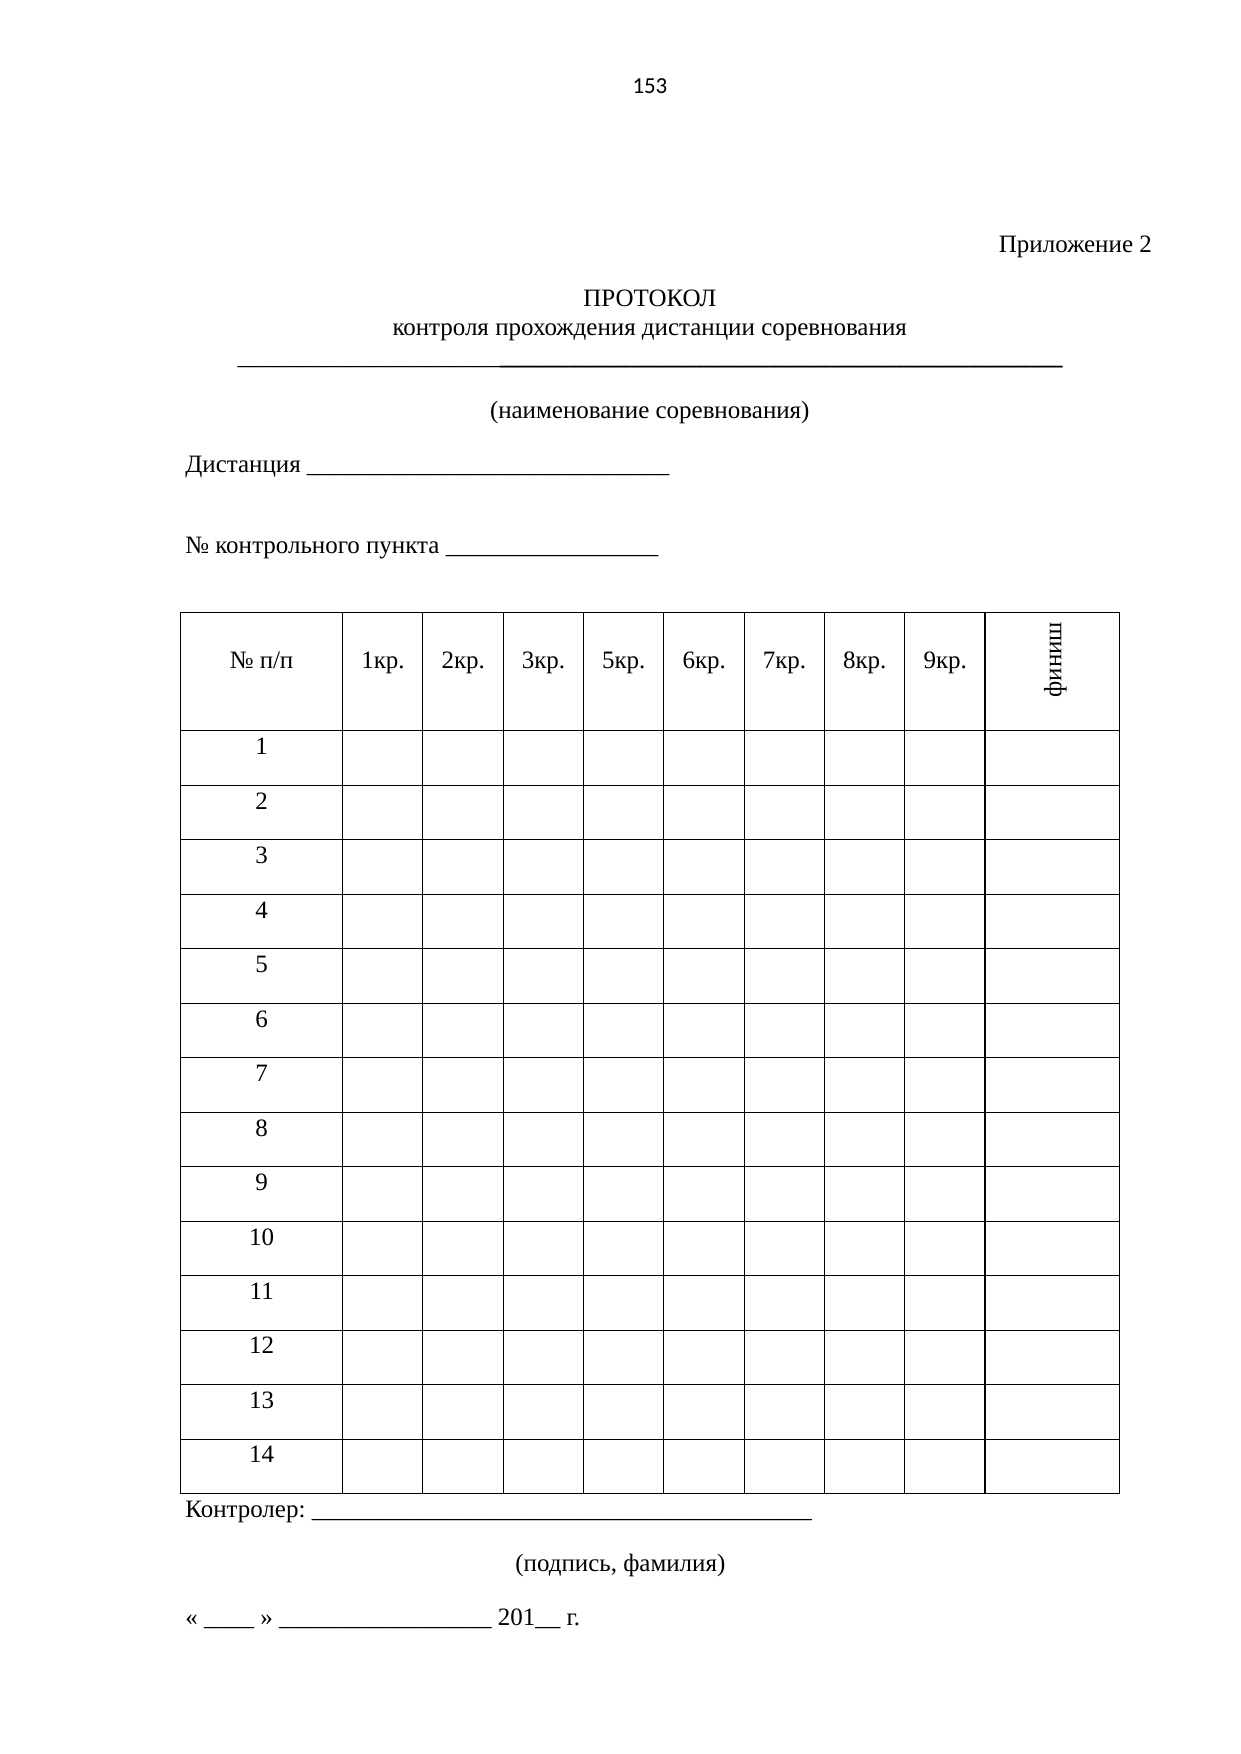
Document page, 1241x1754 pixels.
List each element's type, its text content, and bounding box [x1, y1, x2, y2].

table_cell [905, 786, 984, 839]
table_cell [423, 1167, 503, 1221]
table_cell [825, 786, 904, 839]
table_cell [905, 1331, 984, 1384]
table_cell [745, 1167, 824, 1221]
text Контролер: ________________________________________ [148, 1494, 1152, 1523]
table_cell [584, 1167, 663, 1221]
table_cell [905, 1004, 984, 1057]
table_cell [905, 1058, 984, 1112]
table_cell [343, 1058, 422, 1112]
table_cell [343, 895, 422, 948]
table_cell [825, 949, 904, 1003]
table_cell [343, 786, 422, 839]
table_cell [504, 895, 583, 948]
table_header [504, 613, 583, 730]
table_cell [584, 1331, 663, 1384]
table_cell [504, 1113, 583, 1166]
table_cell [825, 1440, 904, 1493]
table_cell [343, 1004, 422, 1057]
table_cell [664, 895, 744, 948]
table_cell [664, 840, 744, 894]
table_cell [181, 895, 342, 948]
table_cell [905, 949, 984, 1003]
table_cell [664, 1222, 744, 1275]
text __________________________________________________________________ [148, 341, 1152, 370]
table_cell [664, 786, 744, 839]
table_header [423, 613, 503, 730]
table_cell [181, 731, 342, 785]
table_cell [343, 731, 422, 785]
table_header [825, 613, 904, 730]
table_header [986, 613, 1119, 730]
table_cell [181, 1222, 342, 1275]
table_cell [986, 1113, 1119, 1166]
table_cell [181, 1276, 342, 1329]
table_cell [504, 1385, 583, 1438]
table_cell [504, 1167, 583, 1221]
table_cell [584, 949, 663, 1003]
list ПРОТОКОЛ [148, 283, 1152, 312]
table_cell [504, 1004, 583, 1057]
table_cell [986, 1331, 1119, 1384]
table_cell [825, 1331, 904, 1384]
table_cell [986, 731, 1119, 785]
list Дистанция _____________________________ [148, 449, 1152, 477]
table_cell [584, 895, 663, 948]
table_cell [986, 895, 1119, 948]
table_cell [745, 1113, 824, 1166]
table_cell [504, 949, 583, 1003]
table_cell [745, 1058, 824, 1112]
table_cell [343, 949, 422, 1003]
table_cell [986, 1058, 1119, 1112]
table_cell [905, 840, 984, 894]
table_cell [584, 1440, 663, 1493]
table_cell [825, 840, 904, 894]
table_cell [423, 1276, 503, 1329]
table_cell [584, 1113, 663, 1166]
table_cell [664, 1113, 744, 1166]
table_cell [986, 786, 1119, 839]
text (подпись, фамилия) [148, 1548, 1152, 1577]
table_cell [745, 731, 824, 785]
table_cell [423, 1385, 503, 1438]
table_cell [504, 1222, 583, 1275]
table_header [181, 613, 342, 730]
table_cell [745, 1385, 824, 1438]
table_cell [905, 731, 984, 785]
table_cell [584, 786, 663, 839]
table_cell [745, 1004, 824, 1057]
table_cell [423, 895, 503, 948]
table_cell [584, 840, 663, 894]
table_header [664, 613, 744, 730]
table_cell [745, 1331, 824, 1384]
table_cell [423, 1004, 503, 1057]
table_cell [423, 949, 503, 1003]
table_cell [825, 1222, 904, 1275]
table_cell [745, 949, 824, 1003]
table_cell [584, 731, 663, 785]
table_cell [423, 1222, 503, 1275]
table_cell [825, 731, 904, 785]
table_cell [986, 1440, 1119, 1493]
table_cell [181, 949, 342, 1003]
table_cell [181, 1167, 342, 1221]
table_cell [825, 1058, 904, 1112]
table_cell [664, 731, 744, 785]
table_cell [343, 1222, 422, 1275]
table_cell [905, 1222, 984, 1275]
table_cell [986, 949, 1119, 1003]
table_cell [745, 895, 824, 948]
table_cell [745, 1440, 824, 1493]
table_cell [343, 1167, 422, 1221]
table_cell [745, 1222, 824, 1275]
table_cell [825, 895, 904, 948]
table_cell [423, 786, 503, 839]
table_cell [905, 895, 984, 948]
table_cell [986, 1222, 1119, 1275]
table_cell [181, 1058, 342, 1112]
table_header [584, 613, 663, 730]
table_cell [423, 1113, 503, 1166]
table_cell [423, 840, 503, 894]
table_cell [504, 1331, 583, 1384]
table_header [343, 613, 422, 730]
text (наименование соревнования) [148, 395, 1152, 423]
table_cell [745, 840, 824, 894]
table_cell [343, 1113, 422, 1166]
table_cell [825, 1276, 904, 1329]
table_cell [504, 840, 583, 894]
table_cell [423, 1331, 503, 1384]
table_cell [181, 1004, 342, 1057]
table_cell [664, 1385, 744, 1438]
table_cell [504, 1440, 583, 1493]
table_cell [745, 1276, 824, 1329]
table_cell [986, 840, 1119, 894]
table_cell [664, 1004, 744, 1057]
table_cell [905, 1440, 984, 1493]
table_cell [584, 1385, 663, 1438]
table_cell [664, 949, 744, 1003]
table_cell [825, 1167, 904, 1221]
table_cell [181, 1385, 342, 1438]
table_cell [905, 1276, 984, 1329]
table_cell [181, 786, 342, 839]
text « ____ » _________________ 201__ г. [148, 1602, 1152, 1631]
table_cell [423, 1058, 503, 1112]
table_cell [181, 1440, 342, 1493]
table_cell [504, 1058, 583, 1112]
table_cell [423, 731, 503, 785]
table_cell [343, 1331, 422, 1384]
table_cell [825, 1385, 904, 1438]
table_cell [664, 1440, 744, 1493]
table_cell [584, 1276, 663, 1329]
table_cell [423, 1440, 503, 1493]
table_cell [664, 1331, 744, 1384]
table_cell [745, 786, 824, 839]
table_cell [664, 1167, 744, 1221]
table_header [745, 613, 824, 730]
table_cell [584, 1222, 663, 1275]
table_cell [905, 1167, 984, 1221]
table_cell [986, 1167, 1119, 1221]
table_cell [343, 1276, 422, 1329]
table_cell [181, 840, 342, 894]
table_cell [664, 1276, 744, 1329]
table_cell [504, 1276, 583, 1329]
list контроля прохождения дистанции соревнования [148, 312, 1152, 341]
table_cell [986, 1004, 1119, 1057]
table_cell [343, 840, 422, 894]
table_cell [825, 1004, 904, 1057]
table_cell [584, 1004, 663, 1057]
text Приложение 2 [148, 229, 1152, 258]
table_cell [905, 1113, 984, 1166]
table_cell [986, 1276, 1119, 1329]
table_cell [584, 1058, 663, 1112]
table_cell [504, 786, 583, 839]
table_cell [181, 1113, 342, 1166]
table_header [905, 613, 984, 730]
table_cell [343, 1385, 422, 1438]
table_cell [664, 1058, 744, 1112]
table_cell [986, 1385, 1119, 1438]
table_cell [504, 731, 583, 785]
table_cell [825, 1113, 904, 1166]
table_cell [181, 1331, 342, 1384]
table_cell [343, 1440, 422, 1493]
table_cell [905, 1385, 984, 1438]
list № контрольного пункта _________________ [148, 530, 1152, 559]
